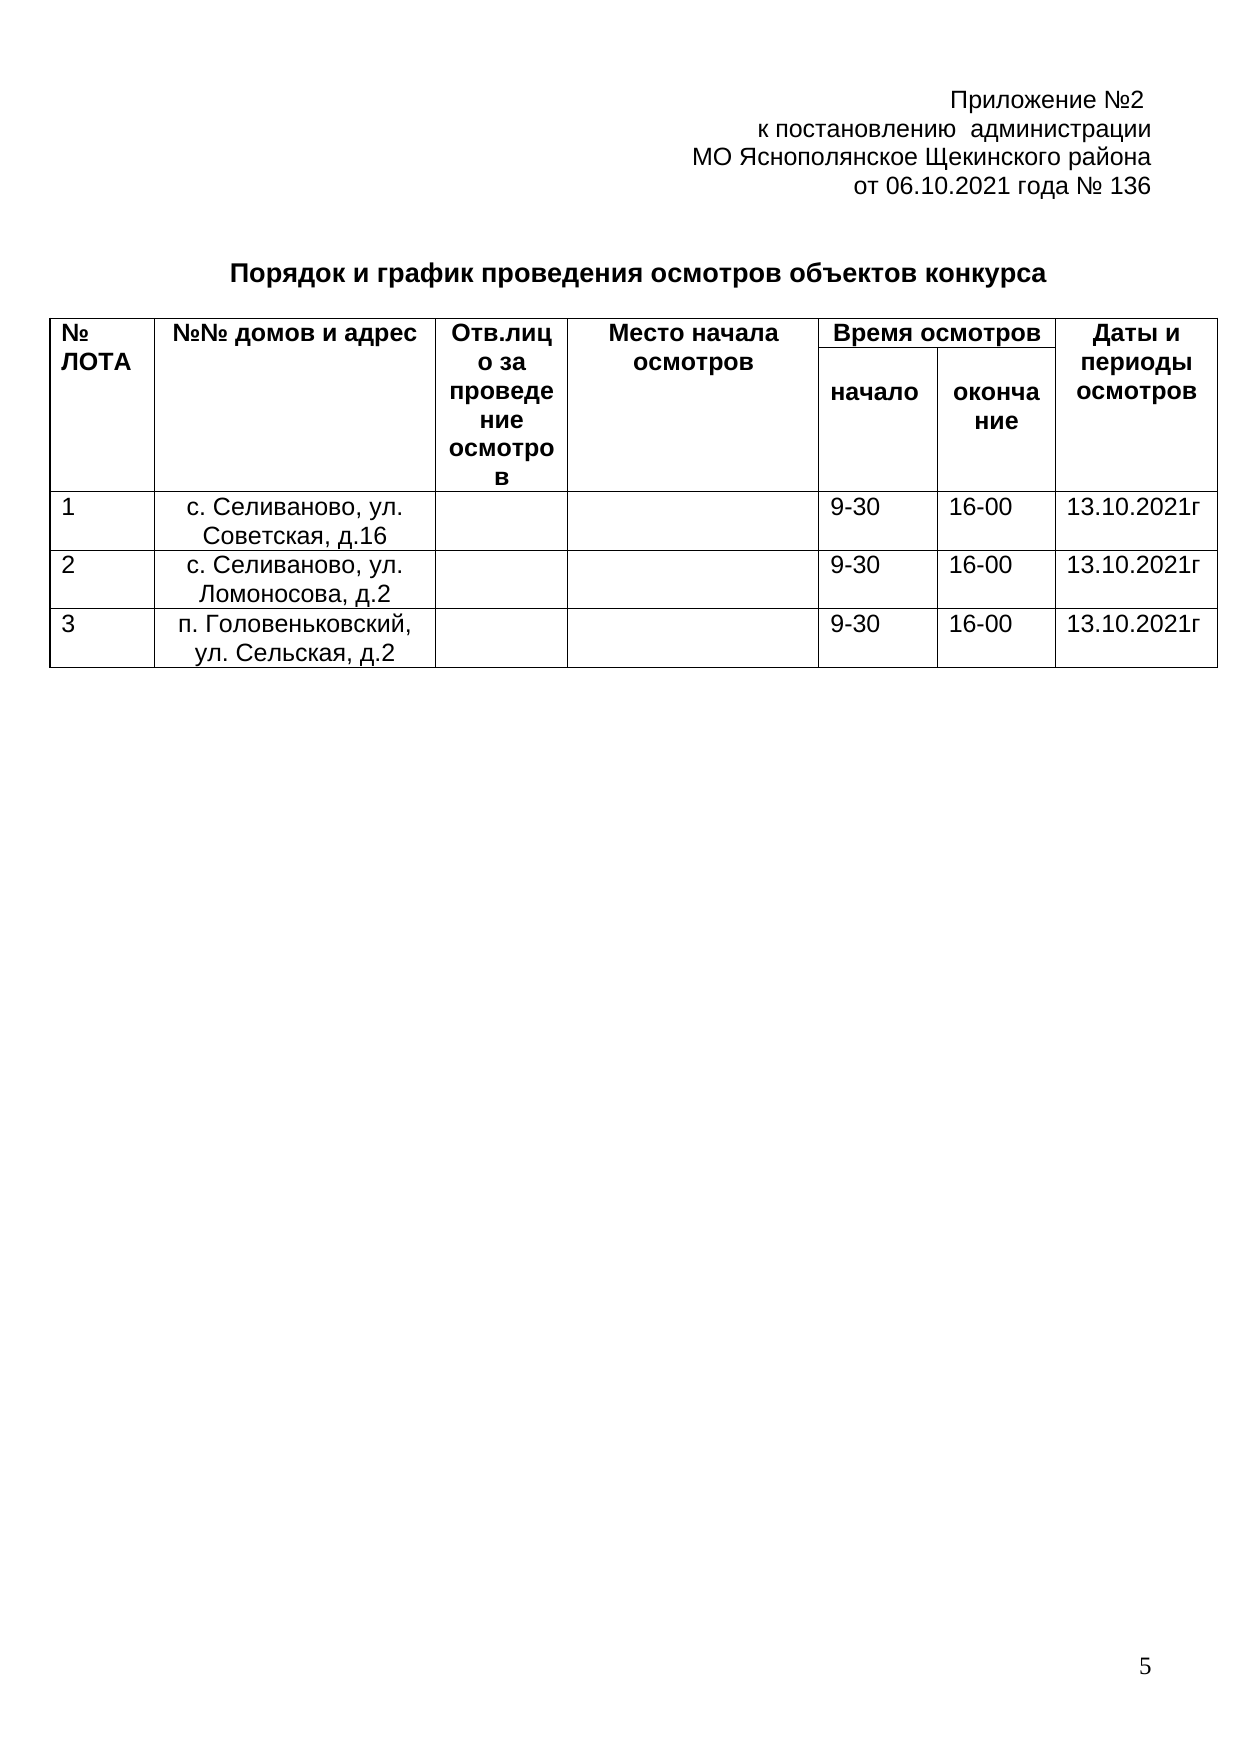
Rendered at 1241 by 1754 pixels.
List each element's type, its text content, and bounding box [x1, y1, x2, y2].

text от 06.10.2021 года № 136 [125, 171, 1152, 200]
table_cell [436, 492, 567, 549]
table_header Отв.лицо за проведение осмотров [436, 319, 567, 491]
table_header Место начала осмотров [568, 319, 818, 491]
table_cell с. Селиваново, ул. Ломоносова, д.2 [155, 551, 435, 608]
table_cell [436, 609, 567, 667]
table_cell с. Селиваново, ул. Советская, д.16 [155, 492, 435, 549]
table_header №№ домов и адрес [155, 319, 435, 491]
table_cell 3 [51, 609, 154, 667]
text Приложение №2 [125, 85, 1152, 114]
table_cell п. Головеньковский, ул. Сельская, д.2 [155, 609, 435, 667]
text МО Яснополянское Щекинского района [125, 142, 1152, 171]
table_cell 16-00 [938, 609, 1055, 667]
table_header № ЛОТА [51, 319, 154, 491]
table_cell 13.10.2021г [1056, 492, 1217, 549]
table_cell 2 [51, 551, 154, 608]
table_cell 16-00 [938, 492, 1055, 549]
table_cell [568, 551, 818, 608]
table_cell 9-30 [819, 609, 937, 667]
table_cell [436, 551, 567, 608]
table_cell [568, 492, 818, 549]
table_cell 9-30 [819, 551, 937, 608]
table_cell [568, 609, 818, 667]
table_cell начало [819, 348, 937, 491]
table_cell 13.10.2021г [1056, 551, 1217, 608]
table_cell 1 [51, 492, 154, 549]
table_cell 9-30 [819, 492, 937, 549]
text Порядок и график проведения осмотров объектов конкурса [125, 257, 1152, 289]
text к постановлению администрации [125, 114, 1152, 142]
table_cell окончание [938, 348, 1055, 491]
table_header Время осмотров [819, 319, 1055, 347]
table_cell 13.10.2021г [1056, 609, 1217, 667]
table_cell 16-00 [938, 551, 1055, 608]
table_header Даты и периоды осмотров [1056, 319, 1217, 491]
